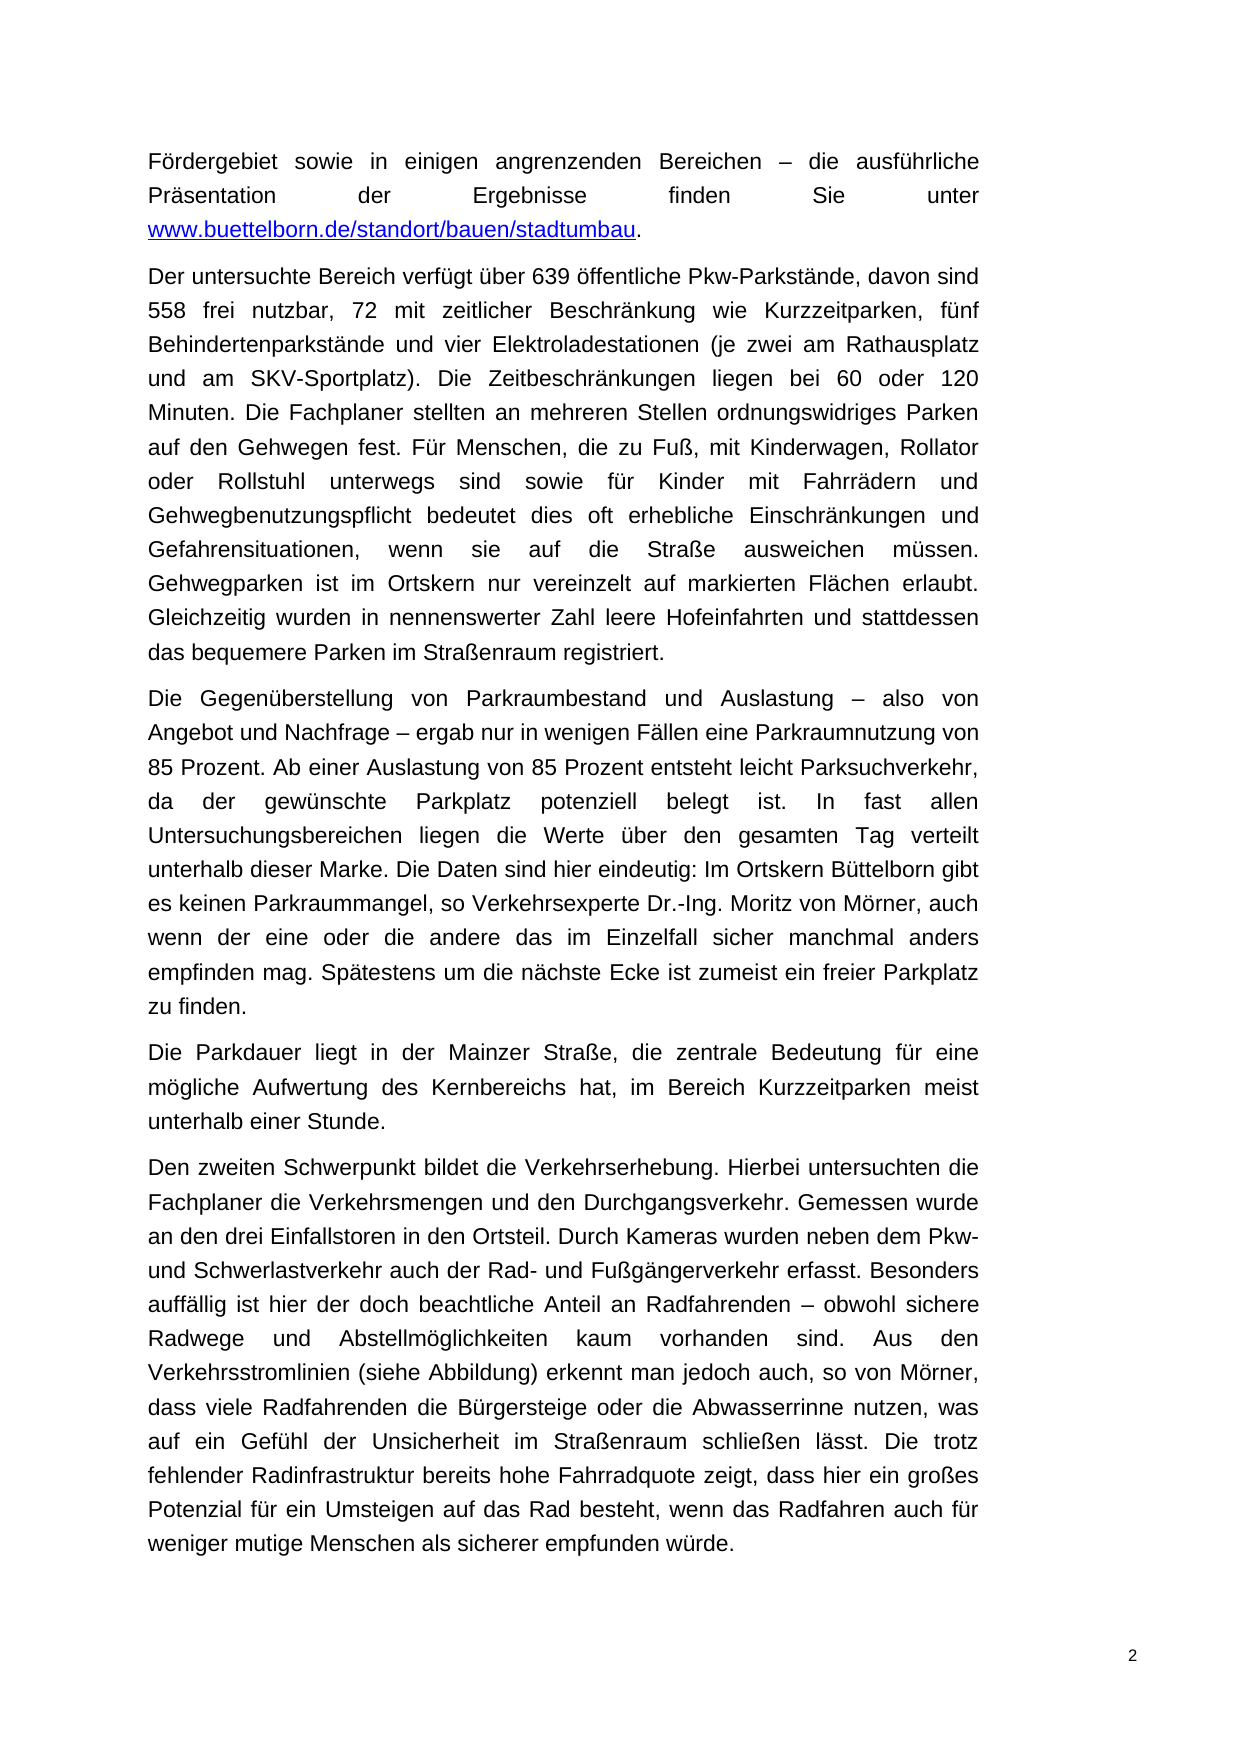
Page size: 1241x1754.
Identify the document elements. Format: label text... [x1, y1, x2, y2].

text Den zweiten Schwerpunkt bildet die Verkehrserhebung. Hierbei untersuchten die Fachplaner die Verkehrsmengen und den Durchgangsverkehr. Gemessen wurde an den drei Einfallstoren in den Ortsteil. Durch Kameras wurden neben dem Pkw- und Schwerlastverkehr auch der Rad- und Fußgängerverkehr erfasst. Besonders auffällig ist hier der doch beachtliche Anteil an Radfahrenden – obwohl sichere Radwege und Abstellmöglichkeiten kaum vorhanden sind. Aus den Verkehrsstromlinien (siehe Abbildung) erkennt man jedoch auch, so von Mörner, dass viele Radfahrenden die Bürgersteige oder die Abwasserrinne nutzen, was auf ein Gefühl der Unsicherheit im Straßenraum schließen lässt. Die trotz fehlender Radinfrastruktur bereits hohe Fahrradquote zeigt, dass hier ein großes Potenzial für ein Umsteigen auf das Rad besteht, wenn das Radfahren auch für weniger mutige Menschen als sicherer empfunden würde. [148, 1154, 979, 1557]
text Die Gegenüberstellung von Parkraumbestand und Auslastung – also von Angebot und Nachfrage – ergab nur in wenigen Fällen eine Parkraumnutzung von 85 Prozent. Ab einer Auslastung von 85 Prozent entsteht leicht Parksuchverkehr, da der gewünschte Parkplatz potenziell belegt ist. In fast allen Untersuchungsbereichen liegen die Werte über den gesamten Tag verteilt unterhalb dieser Marke. Die Daten sind hier eindeutig: Im Ortskern Büttelborn gibt es keinen Parkraummangel, so Verkehrsexperte Dr.-Ing. Moritz von Mörner, auch wenn der eine oder die andere das im Einzelfall sicher manchmal anders empfinden mag. Spätestens um die nächste Ecke ist zumeist ein freier Parkplatz zu finden. [148, 685, 979, 1019]
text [148, 148, 979, 242]
text Die Parkdauer liegt in der Mainzer Straße, die zentrale Bedeutung für eine mögliche Aufwertung des Kernbereichs hat, im Bereich Kurzzeitparken meist unterhalb einer Stunde. [148, 1039, 979, 1134]
text Der untersuchte Bereich verfügt über 639 öffentliche Pkw-Parkstände, davon sind 558 frei nutzbar, 72 mit zeitlicher Beschränkung wie Kurzzeitparken, fünf Behindertenparkstände und vier Elektroladestationen (je zwei am Rathausplatz und am SKV-Sportplatz). Die Zeitbeschränkungen liegen bei 60 oder 120 Minuten. Die Fachplaner stellten an mehreren Stellen ordnungswidriges Parken auf den Gehwegen fest. Für Menschen, die zu Fuß, mit Kinderwagen, Rollator oder Rollstuhl unterwegs sind sowie für Kinder mit Fahrrädern und Gehwegbenutzungspflicht bedeutet dies oft erhebliche Einschränkungen und Gefahrensituationen, wenn sie auf die Straße ausweichen müssen. Gehwegparken ist im Ortskern nur vereinzelt auf markierten Flächen erlaubt. Gleichzeitig wurden in nennenswerter Zahl leere Hofeinfahrten und stattdessen das bequemere Parken im Straßenraum registriert. [148, 263, 979, 665]
